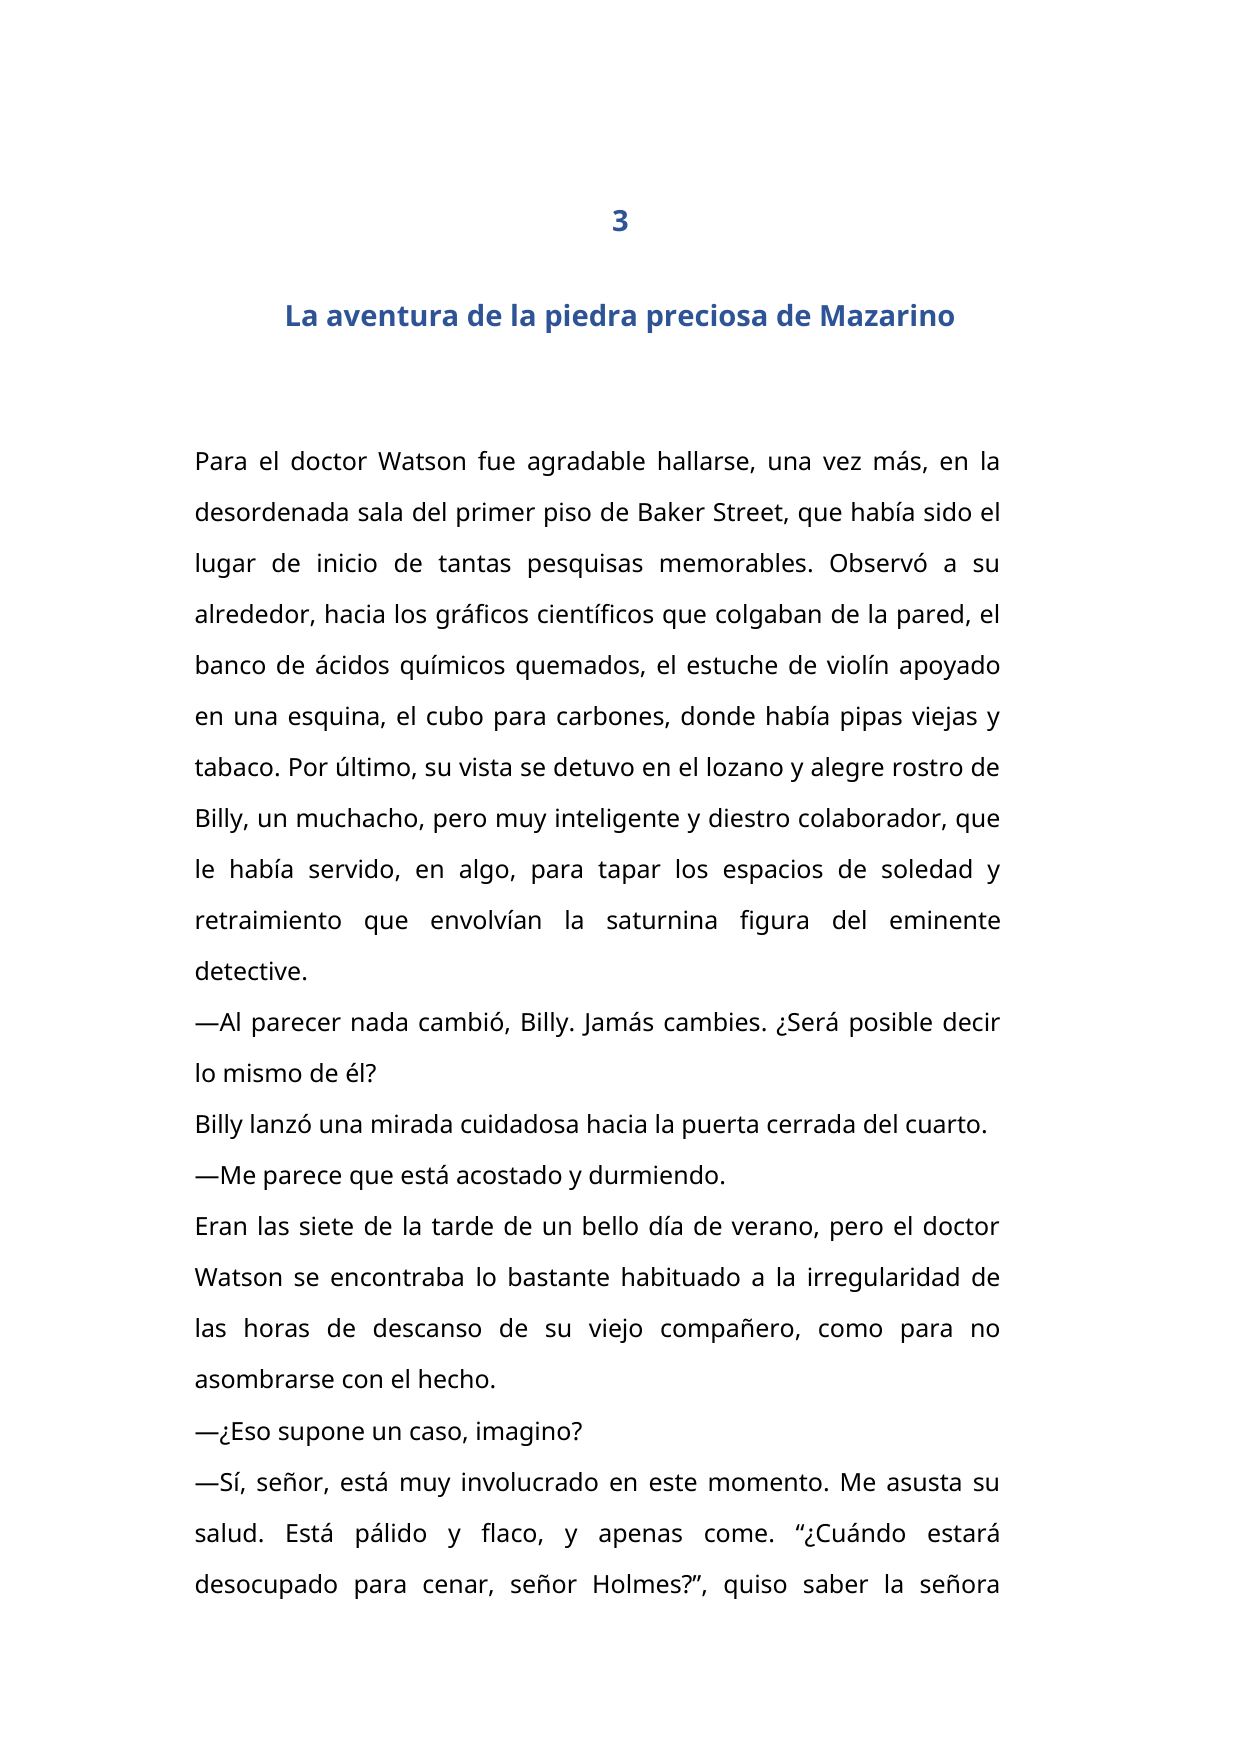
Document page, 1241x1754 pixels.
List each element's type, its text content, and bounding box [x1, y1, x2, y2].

text —Al parecer nada cambió, Billy. Jamás cambies. ¿Será posible decir lo mismo de él? [194, 1005, 1002, 1090]
text —¿Eso supone un caso, imagino? [194, 1413, 1002, 1447]
text —Me parece que está acostado y durmiendo. [194, 1158, 1002, 1192]
text Para el doctor Watson fue agradable hallarse, una vez más, en la desordenada sala del primer piso de Baker Street, que había sido el lugar de inicio de tantas pesquisas memorables. Observó a su alrededor, hacia los gráficos científicos que colgaban de la pared, el banco de ácidos químicos quemados, el estuche de violín apoyado en una esquina, el cubo para carbones, donde había pipas viejas y tabaco. Por último, su vista se detuvo en el lozano y alegre rostro de Billy, un muchacho, pero muy inteligente y diestro colaborador, que le había servido, en algo, para tapar los espacios de soledad y retraimiento que envolvían la saturnina figura del eminente detective. [194, 443, 1002, 988]
text 3 [150, 200, 1090, 240]
text Billy lanzó una mirada cuidadosa hacia la puerta cerrada del cuarto. [194, 1107, 1002, 1141]
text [194, 1464, 1002, 1600]
text Eran las siete de la tarde de un bello día de verano, pero el doctor Watson se encontraba lo bastante habituado a la irregularidad de las horas de descanso de su viejo compañero, como para no asombrarse con el hecho. [194, 1209, 1002, 1396]
text La aventura de la piedra preciosa de Mazarino [150, 296, 1090, 335]
